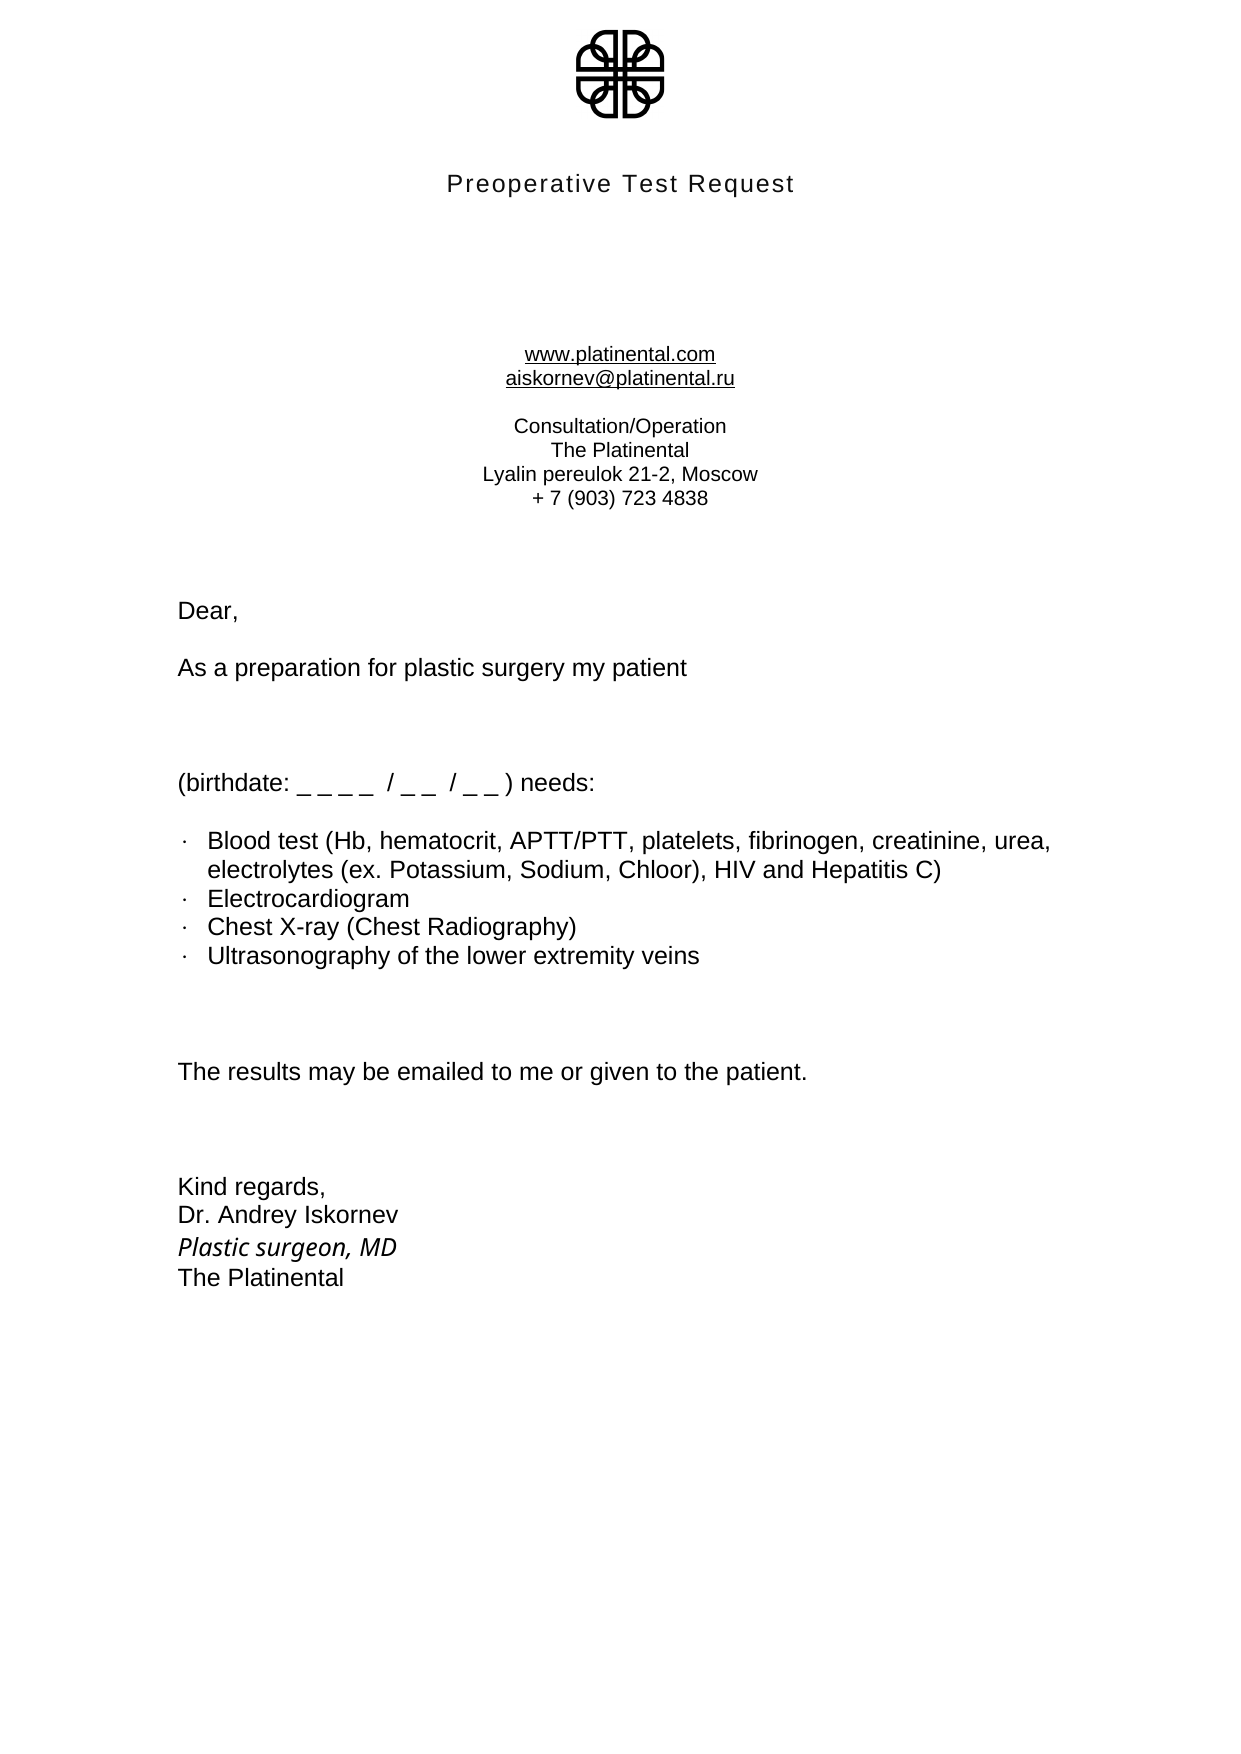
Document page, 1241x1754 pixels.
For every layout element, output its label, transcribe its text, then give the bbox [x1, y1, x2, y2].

picture [575, 29, 665, 119]
table_header [166, 74, 1074, 161]
table_cell Preoperative Test Request www.platinental.com aiskornev@platinental.ru Consultation/Operation The Platinental Lyalin pereulok 21-2, Moscow + 7 (903) 723 4838 Dear, As a preparation for plastic surgery my patient (birthdate: _ _ _ _ / _ _ / _ _ ) needs: Blood test (Hb, hematocrit, APTT/PTT, platelets, fibrinogen, creatinine, urea, electrolytes (ex. Potassium, Sodium, Chloor), HIV and Hepatitis C) Electrocardiogram Chest X-ray (Chest Radiography) Ultrasonography of the lower extremity veins The results may be emailed to me or given to the patient. Kind regards, Dr. Andrey Iskornev Plastic surgeon, MD The Platinental [166, 161, 1074, 1405]
